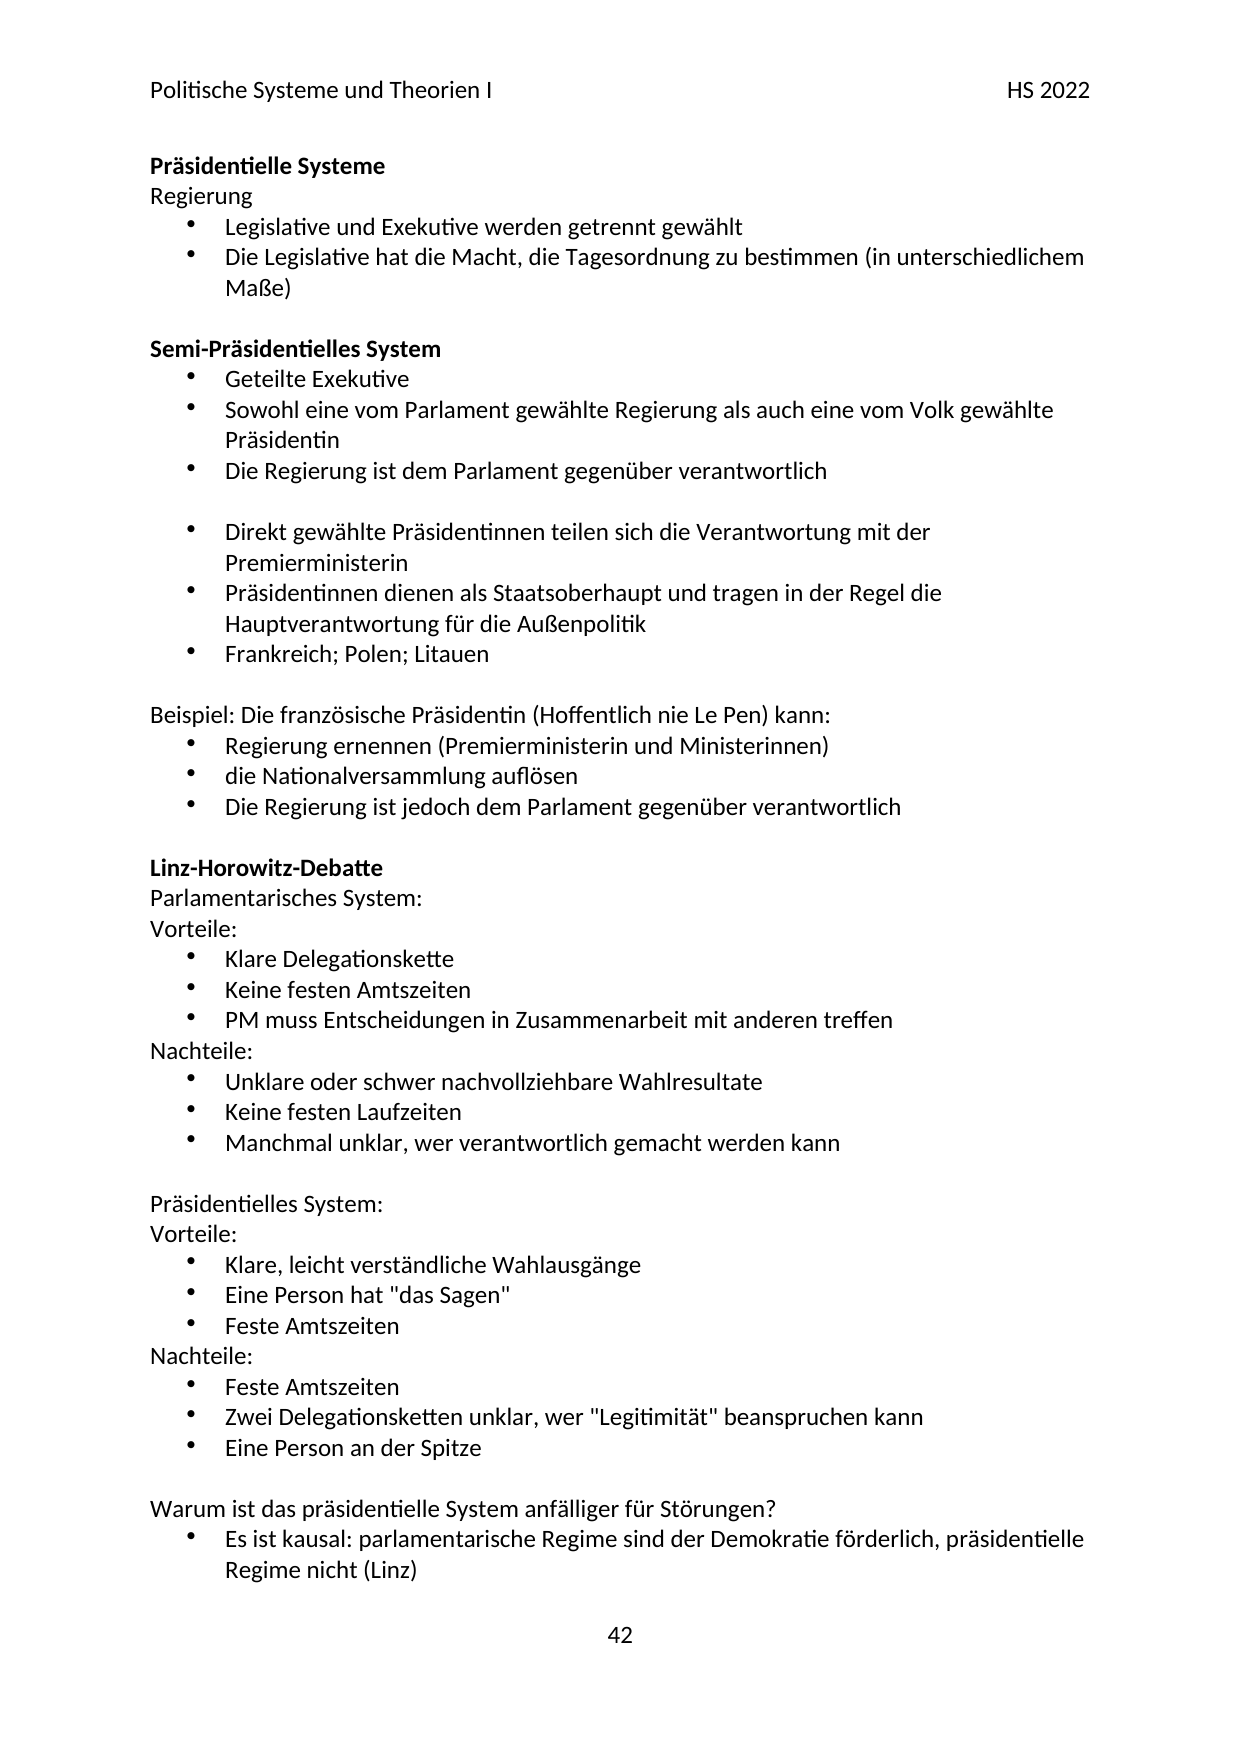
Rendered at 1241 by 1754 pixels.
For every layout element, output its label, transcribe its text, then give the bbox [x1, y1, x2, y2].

text Vorteile: [150, 1218, 1090, 1249]
list Legislative und Exekutive werden getrennt gewählt [187, 211, 1090, 242]
list Die Regierung ist jedoch dem Parlament gegenüber verantwortlich [187, 791, 1090, 821]
text Beispiel: Die französische Präsidentin (Hoffentlich nie Le Pen) kann: [150, 699, 1090, 730]
list Die Legislative hat die Macht, die Tagesordnung zu bestimmen (in unterschiedlichem Maße) [187, 242, 1090, 303]
list Frankreich; Polen; Litauen [187, 638, 1090, 669]
list Manchmal unklar, wer verantwortlich gemacht werden kann [187, 1127, 1090, 1157]
list Eine Person hat "das Sagen" [187, 1279, 1090, 1310]
text Parlamentarisches System: [150, 882, 1090, 913]
list Klare, leicht verständliche Wahlausgänge [187, 1249, 1090, 1279]
list Zwei Delegationsketten unklar, wer "Legitimität" beanspruchen kann [187, 1401, 1090, 1432]
text Regierung [150, 181, 1090, 211]
text Präsidentielle Systeme [150, 150, 1090, 181]
list PM muss Entscheidungen in Zusammenarbeit mit anderen treffen [187, 1004, 1090, 1035]
text Vorteile: [150, 913, 1090, 943]
list Eine Person an der Spitze [187, 1432, 1090, 1462]
list Feste Amtszeiten [187, 1310, 1090, 1340]
text Präsidentielles System: [150, 1188, 1090, 1218]
list Klare Delegationskette [187, 943, 1090, 974]
text Nachteile: [150, 1035, 1090, 1066]
text Semi-Präsidentielles System [150, 333, 1090, 364]
text Warum ist das präsidentielle System anfälliger für Störungen? [150, 1493, 1090, 1523]
list Die Regierung ist dem Parlament gegenüber verantwortlich [187, 455, 1090, 486]
list Regierung ernennen (Premierministerin und Ministerinnen) [187, 730, 1090, 760]
list Direkt gewählte Präsidentinnen teilen sich die Verantwortung mit der Premierministerin [187, 516, 1090, 577]
list Präsidentinnen dienen als Staatsoberhaupt und tragen in der Regel die Hauptverantwortung für die Außenpolitik [187, 577, 1090, 638]
list Keine festen Laufzeiten [187, 1096, 1090, 1127]
text Linz-Horowitz-Debatte [150, 852, 1090, 882]
text Nachteile: [150, 1340, 1090, 1371]
list Unklare oder schwer nachvollziehbare Wahlresultate [187, 1066, 1090, 1096]
list Keine festen Amtszeiten [187, 974, 1090, 1004]
list Sowohl eine vom Parlament gewählte Regierung als auch eine vom Volk gewählte Präsidentin [187, 394, 1090, 455]
list Feste Amtszeiten [187, 1371, 1090, 1401]
list Es ist kausal: parlamentarische Regime sind der Demokratie förderlich, präsidentielle Regime nicht (Linz) [187, 1523, 1090, 1584]
list die Nationalversammlung auflösen [187, 760, 1090, 791]
list Geteilte Exekutive [187, 364, 1090, 394]
